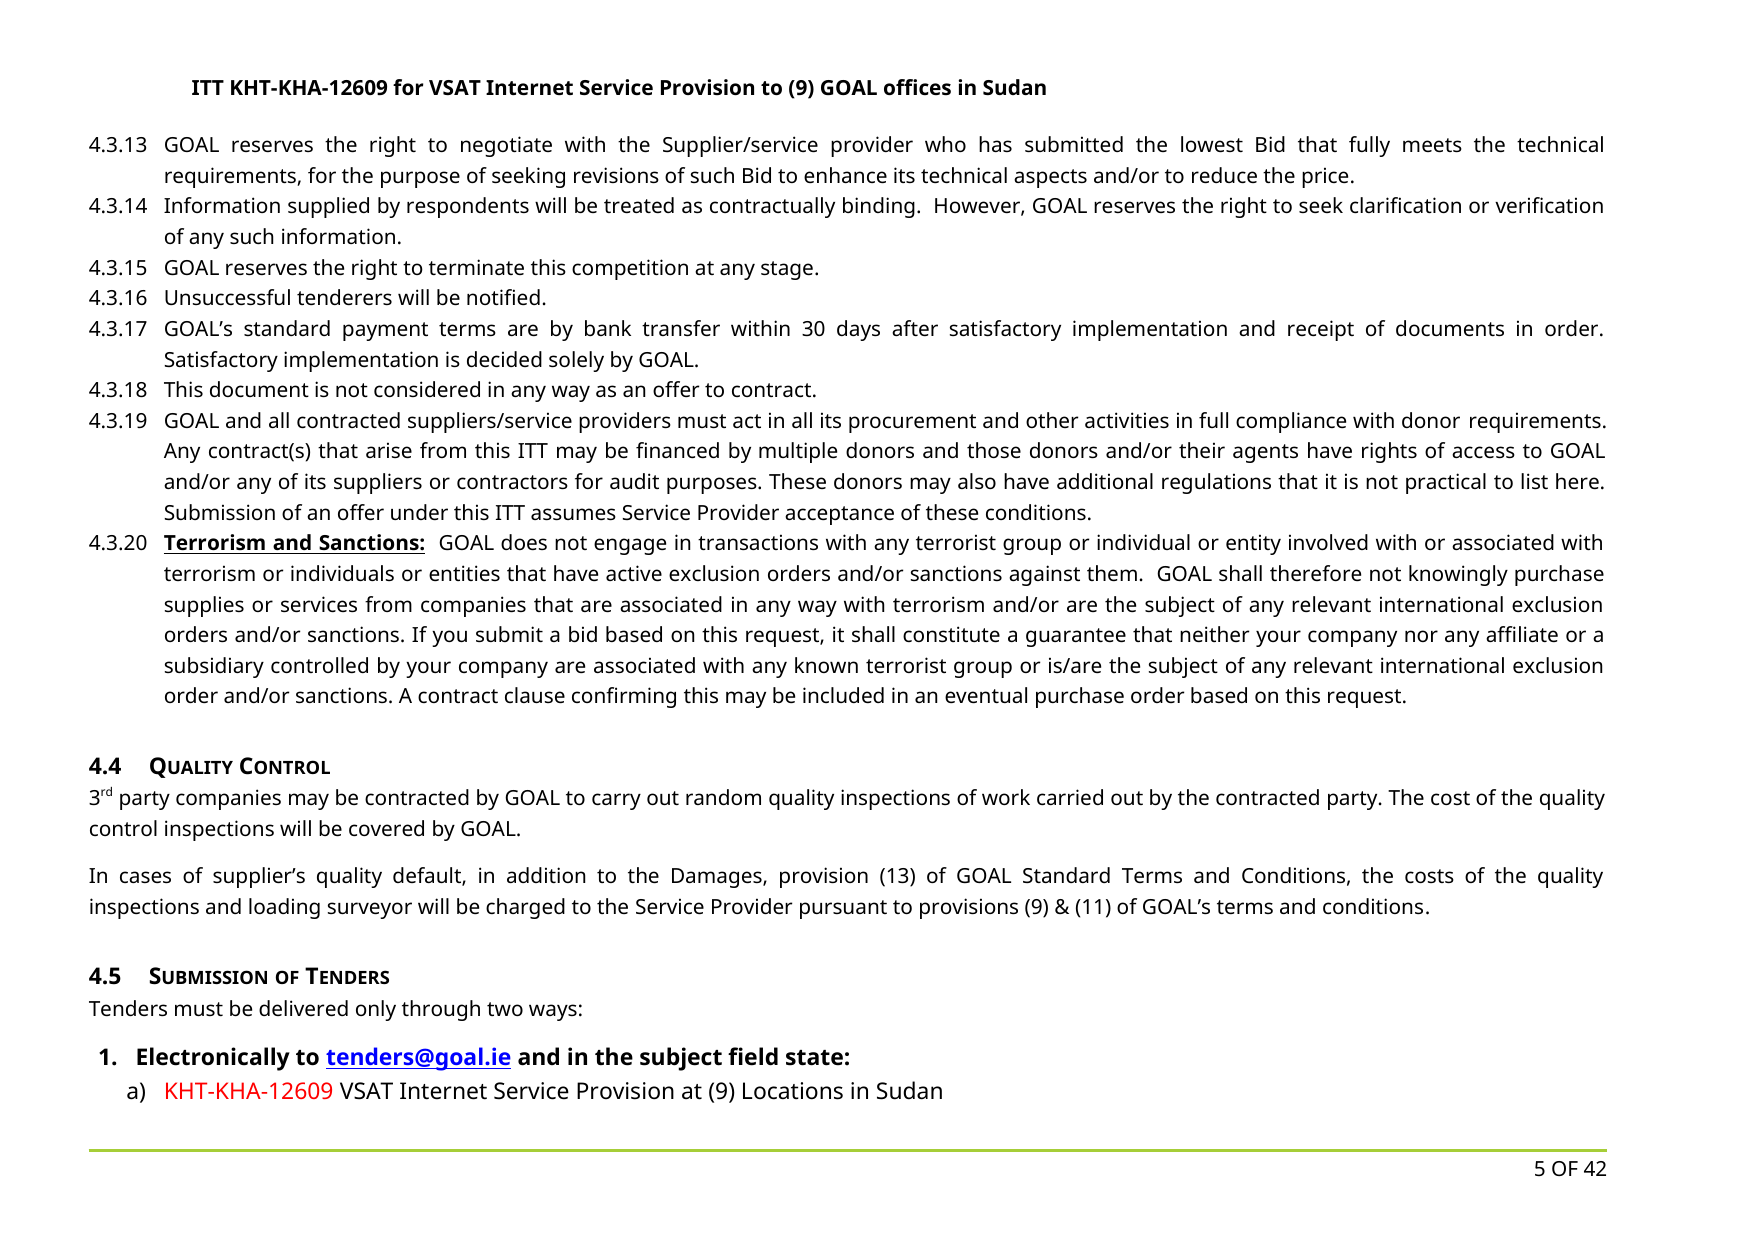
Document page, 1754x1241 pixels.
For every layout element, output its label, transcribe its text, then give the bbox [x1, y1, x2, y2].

subtitle GOAL reserves the right to negotiate with the Supplier/service provider who has submitted the lowest Bid that fully meets the technical requirements, for the purpose of seeking revisions of such Bid to enhance its technical aspects and/or to reduce the price. [88, 130, 1607, 189]
subtitle GOAL reserves the right to terminate this competition at any stage. [88, 253, 1607, 281]
subtitle This document is not considered in any way as an offer to contract. [88, 375, 1607, 404]
text 3rd party companies may be contracted by GOAL to carry out random quality inspections of work carried out by the contracted party. The cost of the quality control inspections will be covered by GOAL. [88, 783, 1607, 843]
subtitle Unsuccessful tenderers will be notified. [88, 283, 1607, 312]
list Electronically to tenders@goal.ie and in the subject field state: [98, 1041, 1607, 1072]
subtitle Terrorism and Sanctions: GOAL does not engage in transactions with any terrorist group or individual or entity involved with or associated with terrorism or individuals or entities that have active exclusion orders and/or sanctions against them. GOAL shall therefore not knowingly purchase supplies or services from companies that are associated in any way with terrorism and/or are the subject of any relevant international exclusion orders and/or sanctions. If you submit a bid based on this request, it shall constitute a guarantee that neither your company nor any affiliate or a subsidiary controlled by your company are associated with any known terrorist group or is/are the subject of any relevant international exclusion order and/or sanctions. A contract clause confirming this may be included in an eventual purchase order based on this request. [88, 528, 1607, 710]
text In cases of supplier’s quality default, in addition to the Damages, provision (13) of GOAL Standard Terms and Conditions, the costs of the quality inspections and loading surveyor will be charged to the Service Provider pursuant to provisions (9) & (11) of GOAL’s terms and conditions. [88, 861, 1607, 921]
text Tenders must be delivered only through two ways: [88, 994, 1607, 1022]
subtitle Information supplied by respondents will be treated as contractually binding. However, GOAL reserves the right to seek clarification or verification of any such information. [88, 192, 1607, 251]
subtitle Submission of Tenders [88, 960, 1607, 991]
subtitle GOAL’s standard payment terms are by bank transfer within 30 days after satisfactory implementation and receipt of documents in order. Satisfactory implementation is decided solely by GOAL. [88, 314, 1607, 373]
list KHT-KHA-12609 VSAT Internet Service Provision at (9) Locations in Sudan [126, 1075, 1607, 1106]
subtitle Quality Control [88, 750, 1607, 781]
subtitle GOAL and all contracted suppliers/service providers must act in all its procurement and other activities in full compliance with donor requirements. Any contract(s) that arise from this ITT may be financed by multiple donors and those donors and/or their agents have rights of access to GOAL and/or any of its suppliers or contractors for audit purposes. These donors may also have additional regulations that it is not practical to list here. Submission of an offer under this ITT assumes Service Provider acceptance of these conditions. [88, 406, 1607, 526]
